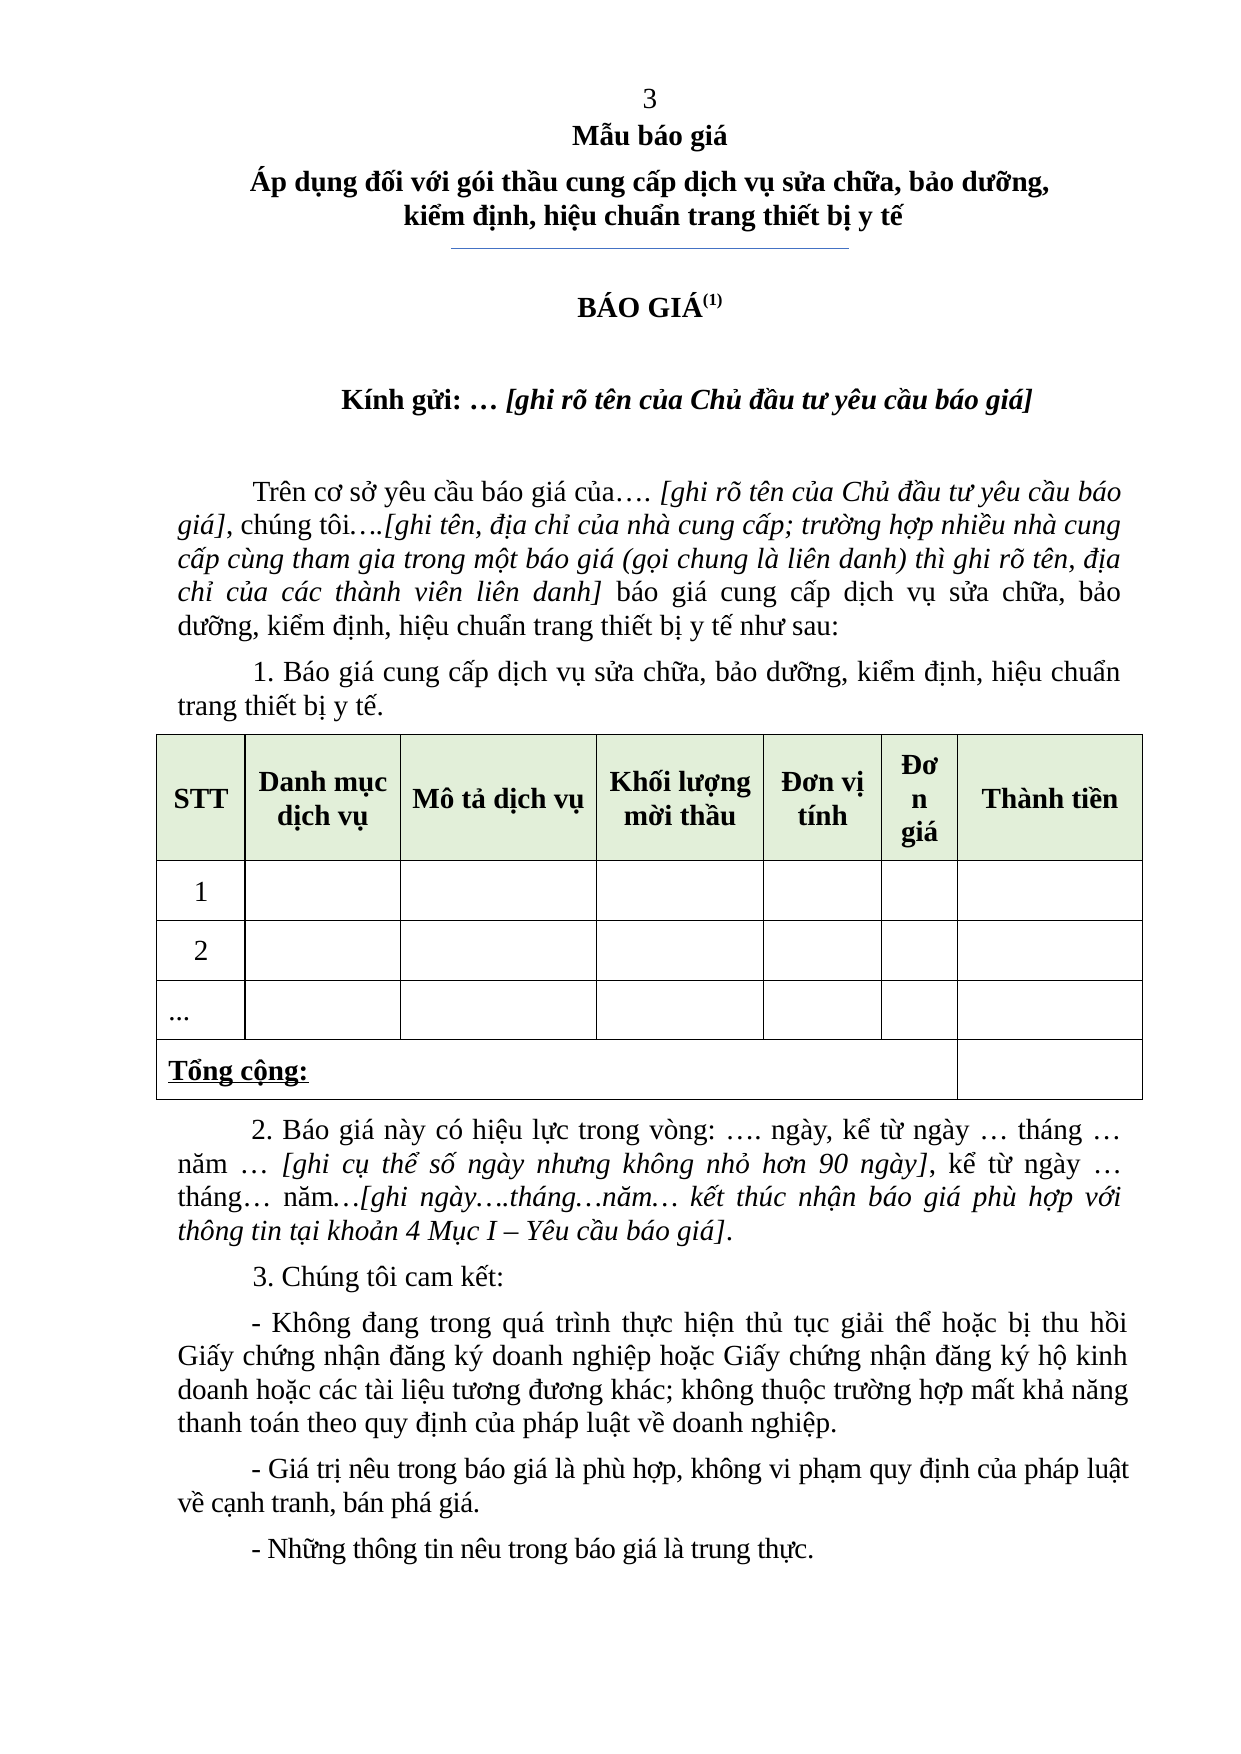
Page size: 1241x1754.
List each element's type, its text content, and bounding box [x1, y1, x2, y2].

table_cell [597, 921, 763, 979]
table_cell 1 [157, 861, 244, 920]
text kiểm định, hiệu chuẩn trang thiết bị y tế [177, 198, 1122, 231]
table_cell [401, 981, 596, 1039]
table_cell ... [157, 981, 244, 1039]
table_cell [958, 921, 1142, 979]
table_cell [882, 861, 957, 920]
table_cell [597, 981, 763, 1039]
table_header STT [157, 735, 244, 860]
table_cell [764, 861, 881, 920]
table_header Khối lượng mời thầu [597, 735, 763, 860]
table_header Danh mục dịch vụ [246, 735, 400, 860]
text BÁO GIÁ(1) [177, 290, 1122, 323]
table_cell [401, 921, 596, 979]
table_cell [764, 921, 881, 979]
text - Không đang trong quá trình thực hiện thủ tục giải thể hoặc bị thu hồi Giấy chứng nhận đăng ký doanh nghiệp hoặc Giấy chứng nhận đăng ký hộ kinh doanh hoặc các tài liệu tương đương khác; không thuộc trường hợp mất khả năng thanh toán theo quy định của pháp luật về doanh nghiệp. [177, 1305, 1129, 1439]
text Kính gửi: … [ghi rõ tên của Chủ đầu tư yêu cầu báo giá] [177, 382, 1122, 415]
table_cell [246, 981, 400, 1039]
table_header Đơn giá [882, 735, 957, 860]
text - Giá trị nêu trong báo giá là phù hợp, không vi phạm quy định của pháp luật về cạnh tranh, bán phá giá. [177, 1452, 1129, 1519]
table_cell [246, 921, 400, 979]
table_cell [958, 861, 1142, 920]
table_cell [246, 861, 400, 920]
table_cell [958, 1040, 1142, 1099]
text - Những thông tin nêu trong báo giá là trung thực. [177, 1531, 1129, 1565]
table_header Mô tả dịch vụ [401, 735, 596, 860]
text 3. Chúng tôi cam kết: [177, 1259, 1122, 1292]
table_cell Tổng cộng: [157, 1040, 957, 1099]
table_cell [597, 861, 763, 920]
table_cell [958, 981, 1142, 1039]
table_header Đơn vị tính [764, 735, 881, 860]
table_header Thành tiền [958, 735, 1142, 860]
text 2. Báo giá này có hiệu lực trong vòng: …. ngày, kể từ ngày … tháng … năm … [ghi cụ thể số ngày nhưng không nhỏ hơn 90 ngày], kể từ ngày … tháng… năm…[ghi ngày….tháng…năm… kết thúc nhận báo giá phù hợp với thông tin tại khoản 4 Mục I – Yêu cầu báo giá]. [177, 1112, 1122, 1246]
table_cell [764, 981, 881, 1039]
table_cell 2 [157, 921, 244, 979]
text 1. Báo giá cung cấp dịch vụ sửa chữa, bảo dưỡng, kiểm định, hiệu chuẩn trang thiết bị y tế. [177, 654, 1122, 721]
text Áp dụng đối với gói thầu cung cấp dịch vụ sửa chữa, bảo dưỡng, [177, 164, 1122, 198]
table_cell [882, 921, 957, 979]
text Mẫu báo giá [177, 118, 1122, 152]
table_cell [401, 861, 596, 920]
text Trên cơ sở yêu cầu báo giá của…. [ghi rõ tên của Chủ đầu tư yêu cầu báo giá], chúng tôi….[ghi tên, địa chỉ của nhà cung cấp; trường hợp nhiều nhà cung cấp cùng tham gia trong một báo giá (gọi chung là liên danh) thì ghi rõ tên, địa chỉ của các thành viên liên danh] báo giá cung cấp dịch vụ sửa chữa, bảo dưỡng, kiểm định, hiệu chuẩn trang thiết bị y tế như sau: [177, 474, 1122, 642]
table_cell [882, 981, 957, 1039]
